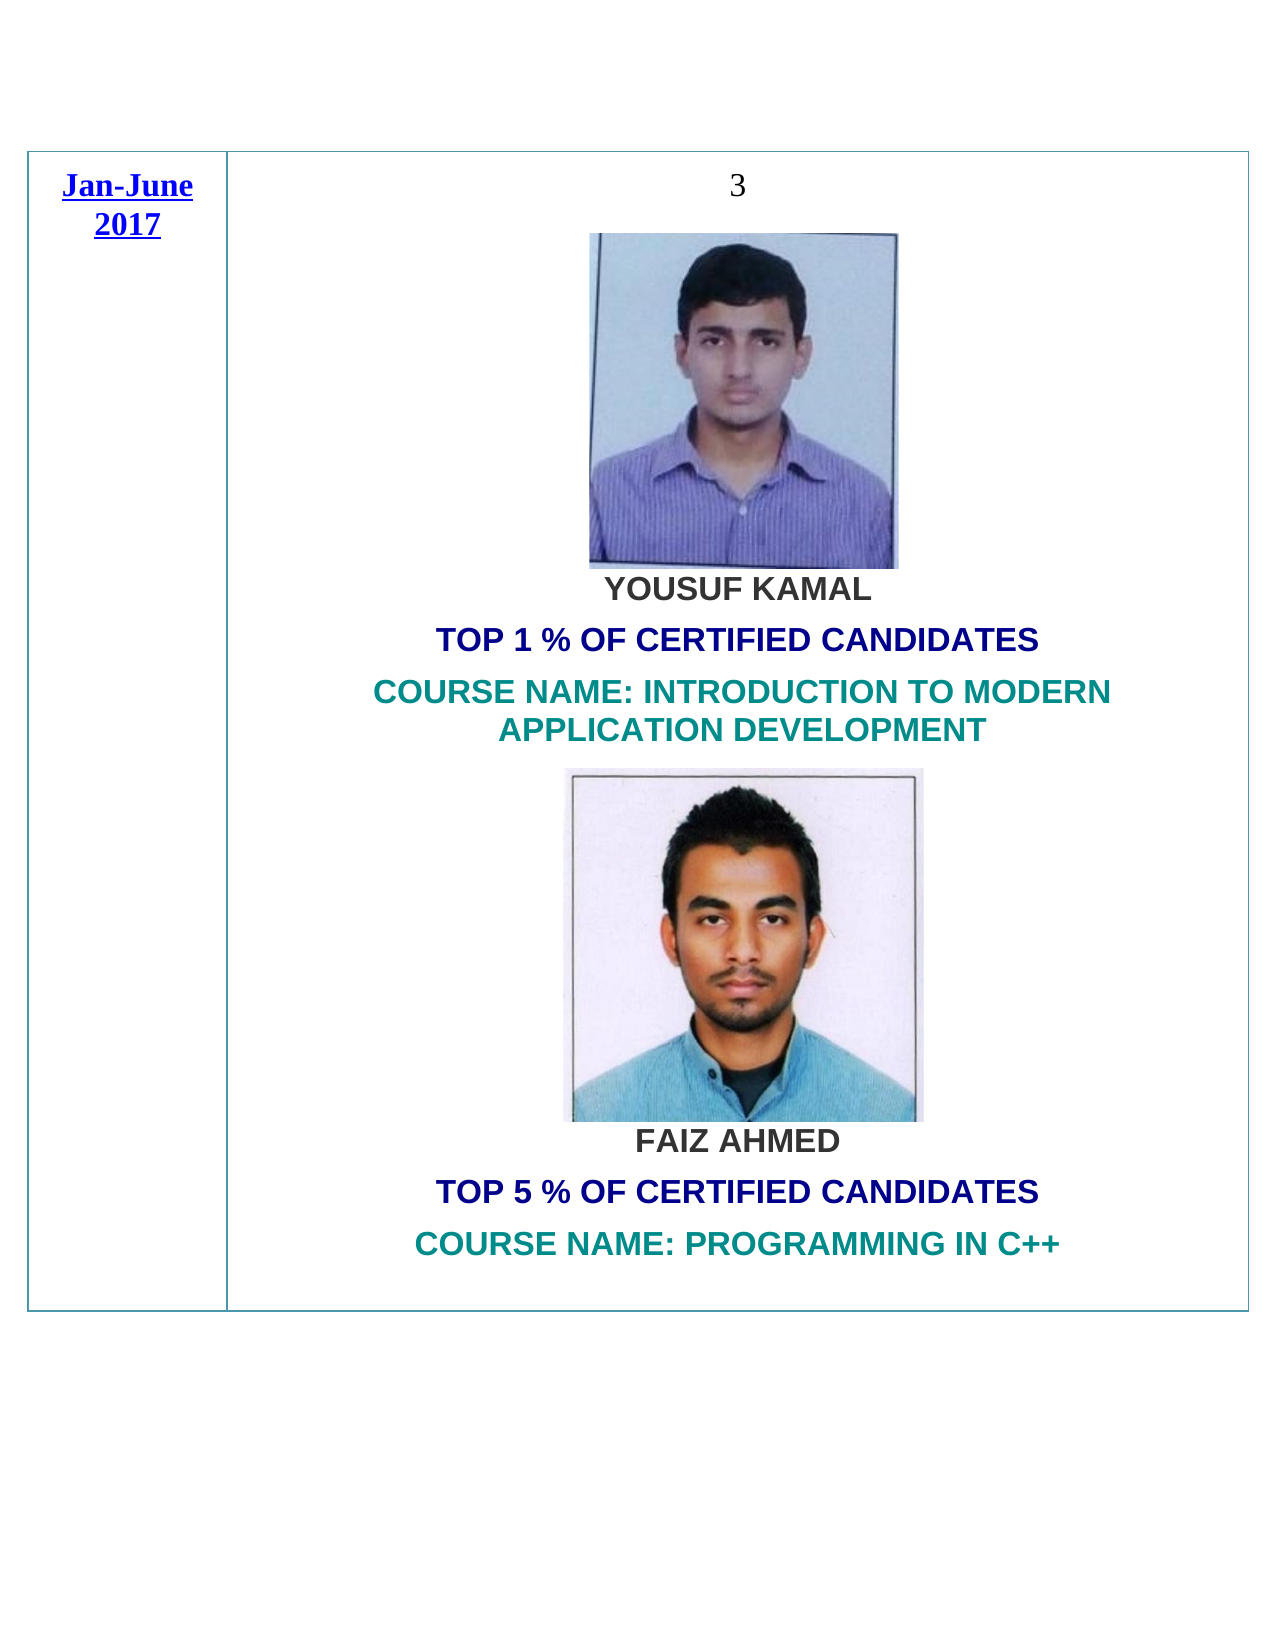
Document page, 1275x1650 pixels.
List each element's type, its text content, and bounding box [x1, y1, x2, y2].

picture [563, 768, 924, 1122]
table_header Jan-June 2017 [29, 152, 226, 1310]
table_header 3 YOUSUF KAMAL TOP 1 % OF CERTIFIED CANDIDATES COURSE NAME: INTRODUCTION TO MODERN APPLICATION DEVELOPMENT FAIZ AHMED TOP 5 % OF CERTIFIED CANDIDATES COURSE NAME: PROGRAMMING IN C++ [228, 152, 1248, 1310]
picture [589, 233, 899, 569]
